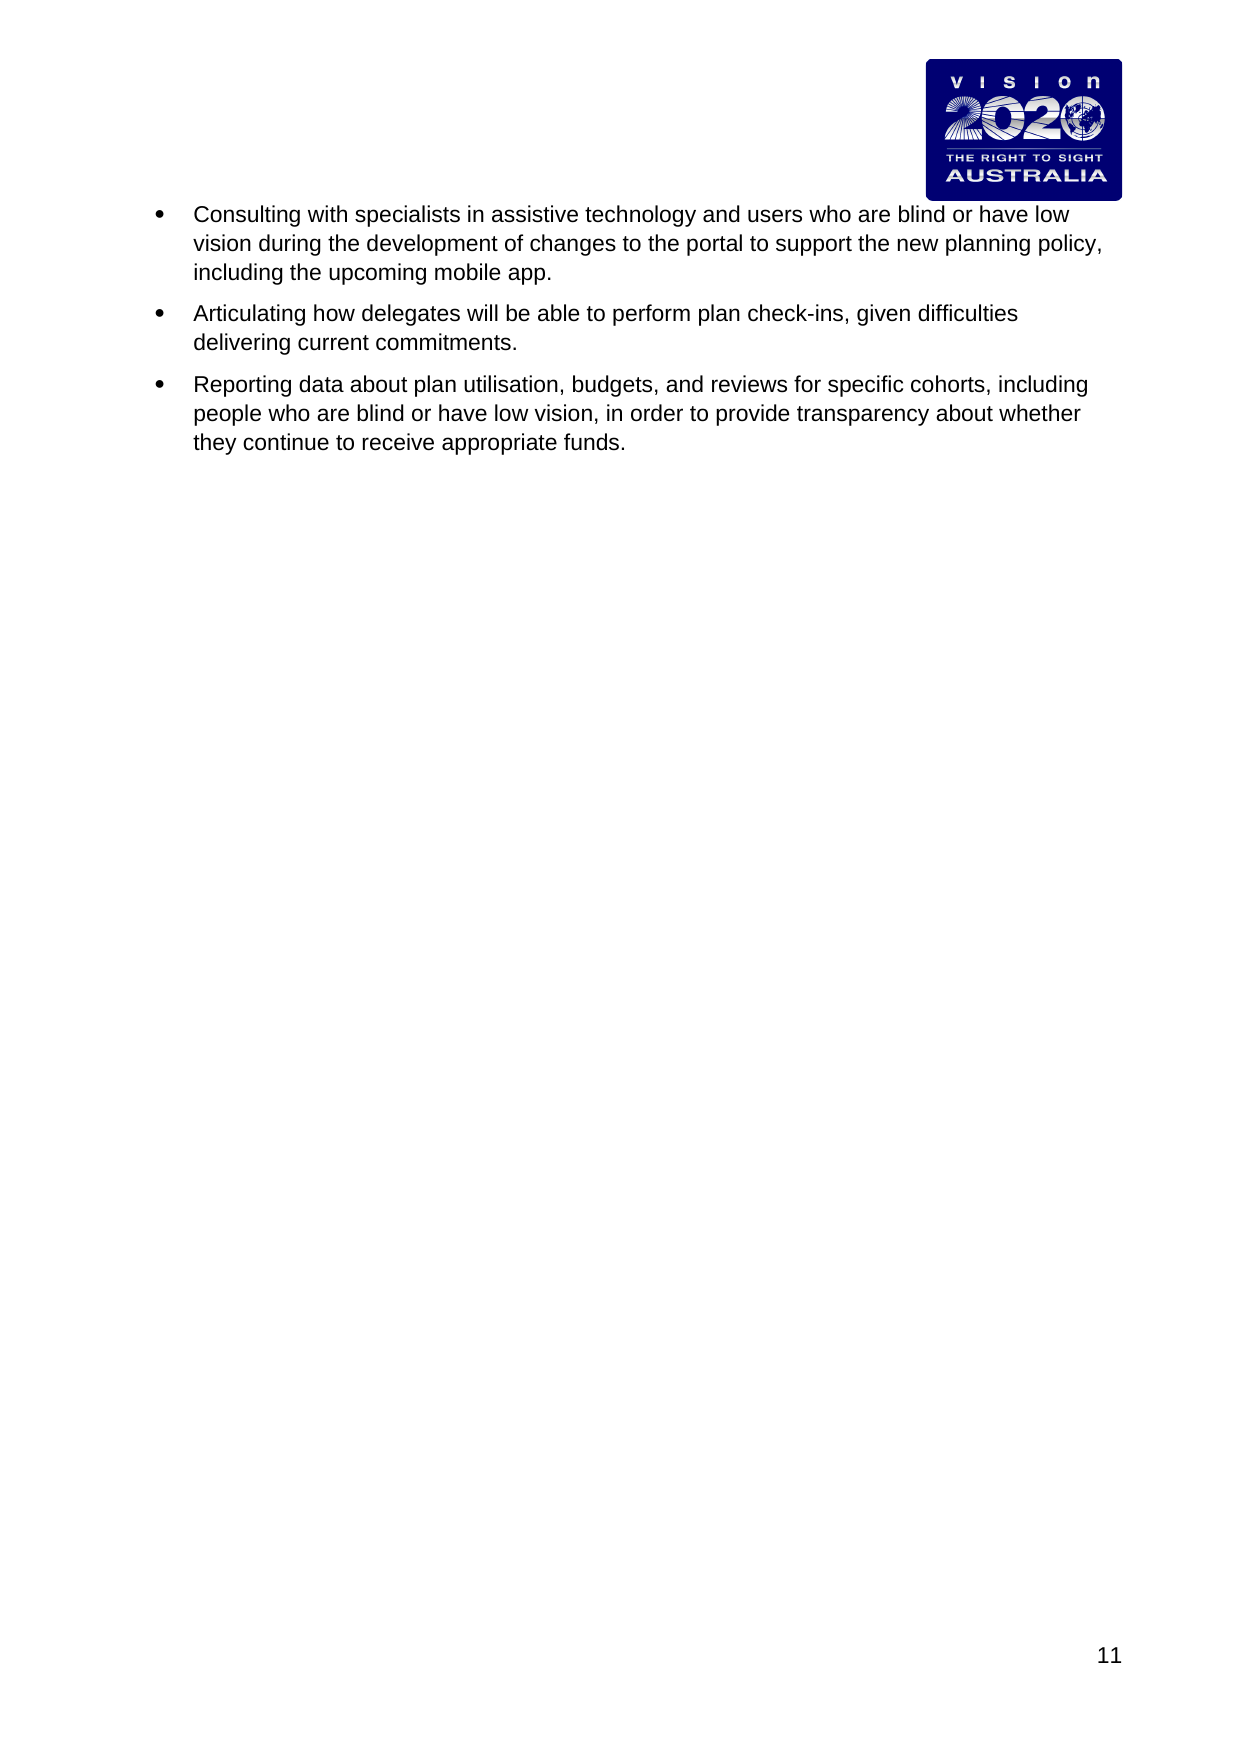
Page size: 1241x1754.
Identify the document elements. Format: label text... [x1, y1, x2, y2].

list Consulting with specialists in assistive technology and users who are blind or have low vision during the development of changes to the portal to support the new planning policy, including the upcoming mobile app. [156, 201, 1122, 285]
list Reporting data about plan utilisation, budgets, and reviews for specific cohorts, including people who are blind or have low vision, in order to provide transparency about whether they continue to receive appropriate funds. [156, 371, 1122, 455]
picture [925, 59, 1123, 201]
list Articulating how delegates will be able to perform plan check-ins, given difficulties delivering current commitments. [156, 300, 1122, 355]
